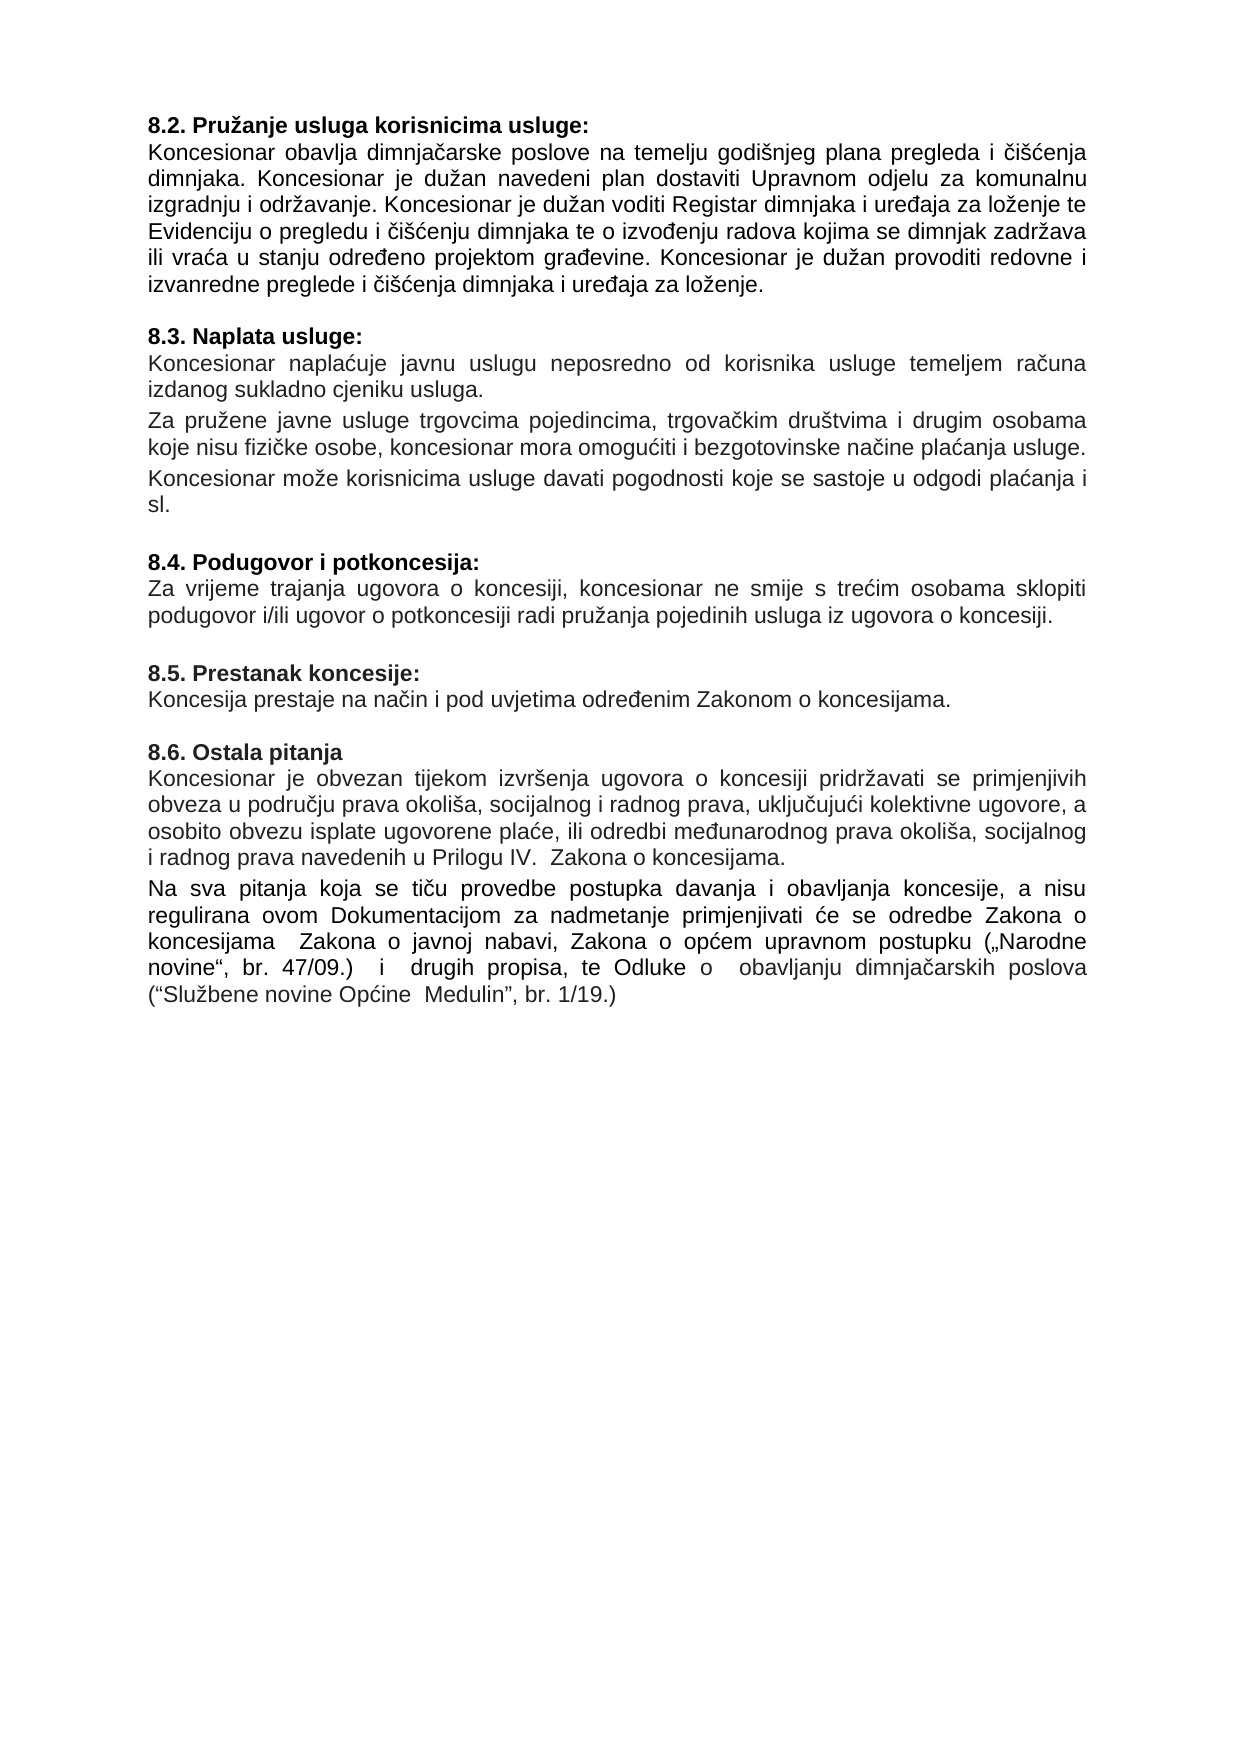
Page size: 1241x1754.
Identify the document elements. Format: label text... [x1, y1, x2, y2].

text Koncesionar naplaćuje javnu uslugu neposredno od korisnika usluge temeljem računa izdanog sukladno cjeniku usluga. [148, 349, 1087, 402]
text Na sva pitanja koja se tiču provedbe postupka davanja i obavljanja koncesije, a nisu regulirana ovom Dokumentacijom za nadmetanje primjenjivati će se odredbe Zakona o koncesijama Zakona o javnoj nabavi, Zakona o općem upravnom postupku („Narodne novine“, br. 47/09.) i drugih propisa, te Odluke o obavljanju dimnjačarskih poslova (“Službene novine Općine Medulin”, br. 1/19.) [148, 875, 1087, 1007]
text Koncesionar obavlja dimnjačarske poslove na temelju godišnjeg plana pregleda i čišćenja dimnjaka. Koncesionar je dužan navedeni plan dostaviti Upravnom odjelu za komunalnu izgradnju i održavanje. Koncesionar je dužan voditi Registar dimnjaka i uređaja za loženje te Evidenciju o pregledu i čišćenju dimnjaka te o izvođenju radova kojima se dimnjak zadržava ili vraća u stanju određeno projektom građevine. Koncesionar je dužan provoditi redovne i izvanredne preglede i čišćenja dimnjaka i uređaja za loženje. [148, 139, 1087, 297]
text Koncesionar je obvezan tijekom izvršenja ugovora o koncesiji pridržavati se primjenjivih obveza u području prava okoliša, socijalnog i radnog prava, uključujući kolektivne ugovore, a osobito obvezu isplate ugovorene plaće, ili odredbi međunarodnog prava okoliša, socijalnog i radnog prava navedenih u Prilogu IV. Zakona o koncesijama. [148, 765, 1087, 870]
text 8.3. Naplata usluge: [148, 323, 1087, 349]
text 8.5. Prestanak koncesije: [148, 659, 1087, 686]
text 8.4. Podugovor i potkoncesija: [148, 549, 1087, 575]
text Za pružene javne usluge trgovcima pojedincima, trgovačkim društvima i drugim osobama koje nisu fizičke osobe, koncesionar mora omogućiti i bezgotovinske načine plaćanja usluge. [148, 407, 1087, 460]
text 8.6. Ostala pitanja [148, 738, 1087, 765]
text 8.2. Pružanje usluga korisnicima usluge: [148, 112, 1087, 139]
text Koncesionar može korisnicima usluge davati pogodnosti koje se sastoje u odgodi plaćanja i sl. [148, 465, 1087, 518]
text Koncesija prestaje na način i pod uvjetima određenim Zakonom o koncesijama. [148, 686, 1087, 712]
text Za vrijeme trajanja ugovora o koncesiji, koncesionar ne smije s trećim osobama sklopiti podugovor i/ili ugovor o potkoncesiji radi pružanja pojedinih usluga iz ugovora o koncesiji. [148, 575, 1087, 628]
